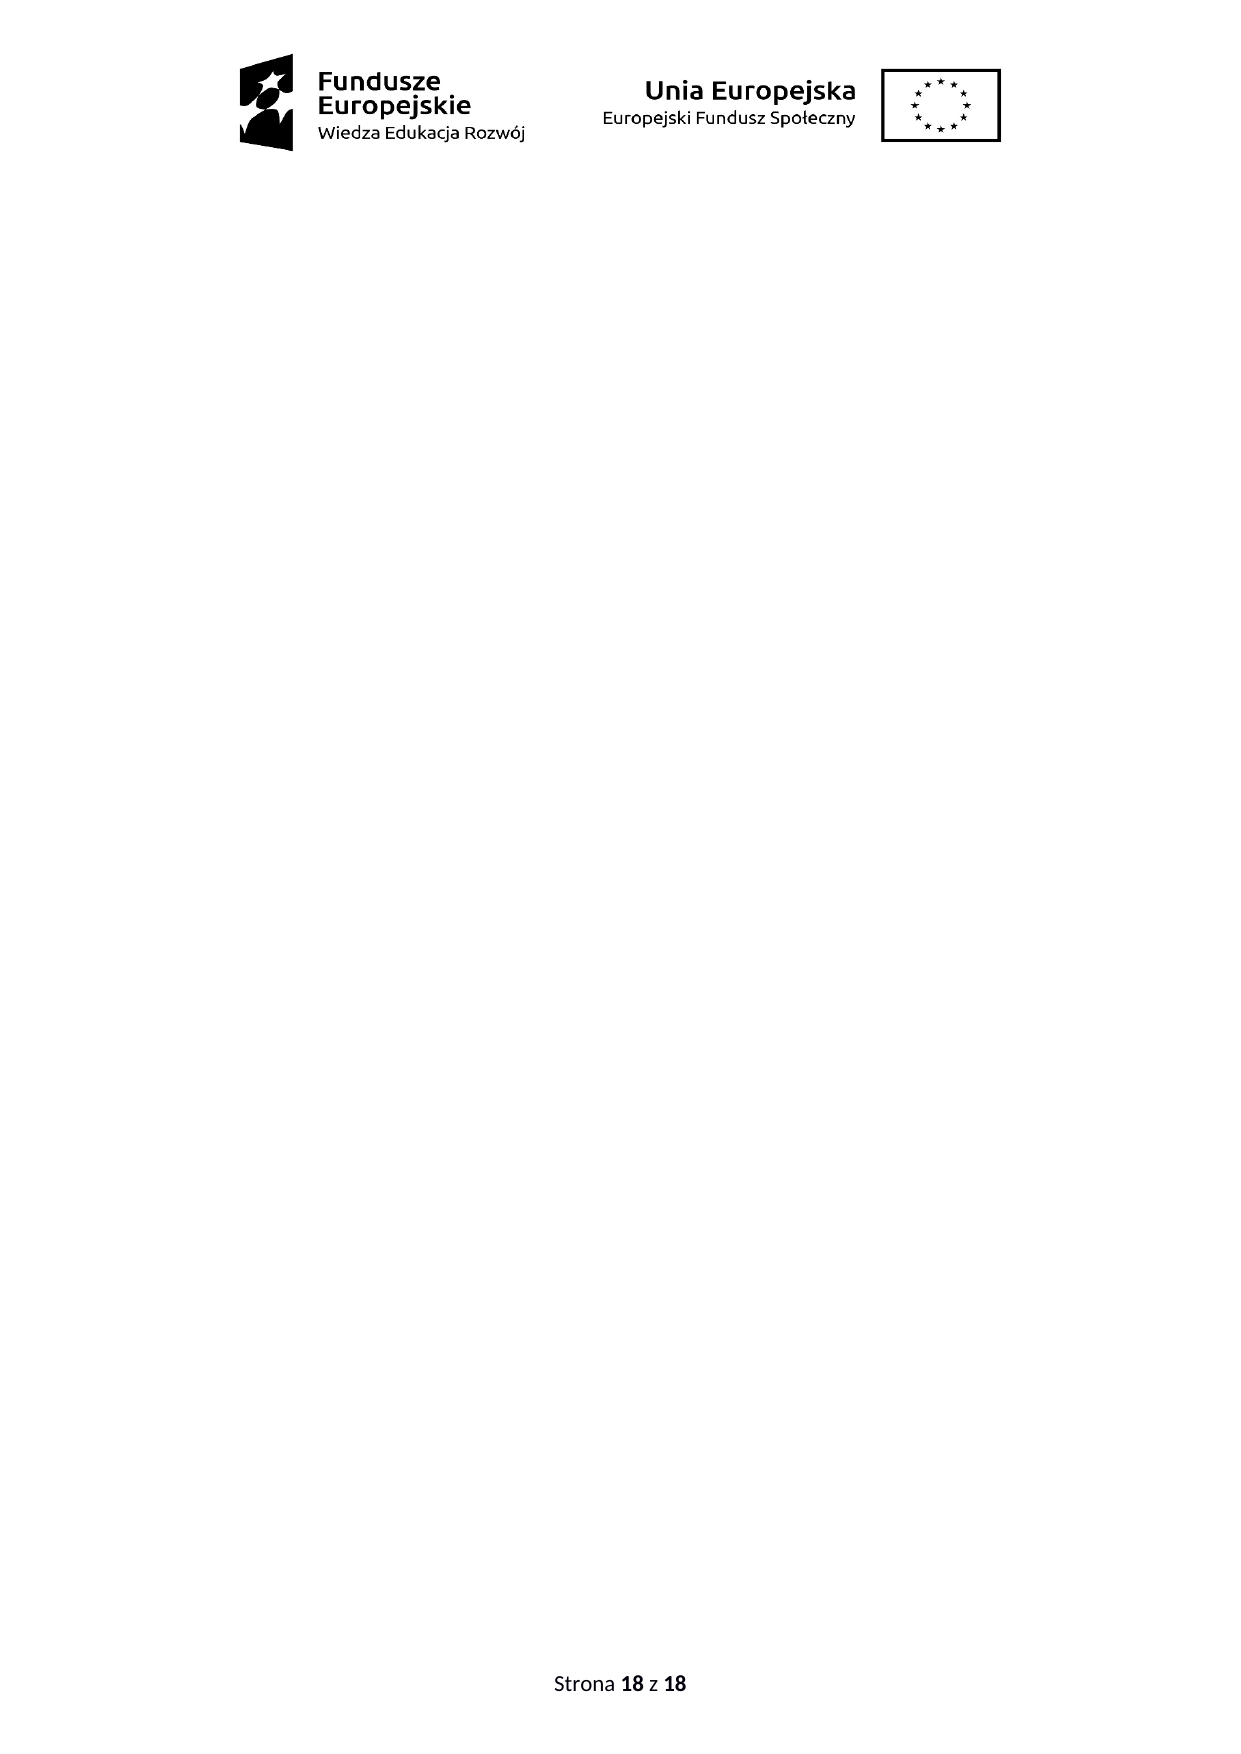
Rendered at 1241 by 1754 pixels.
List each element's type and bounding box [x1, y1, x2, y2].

picture [213, 29, 1027, 175]
